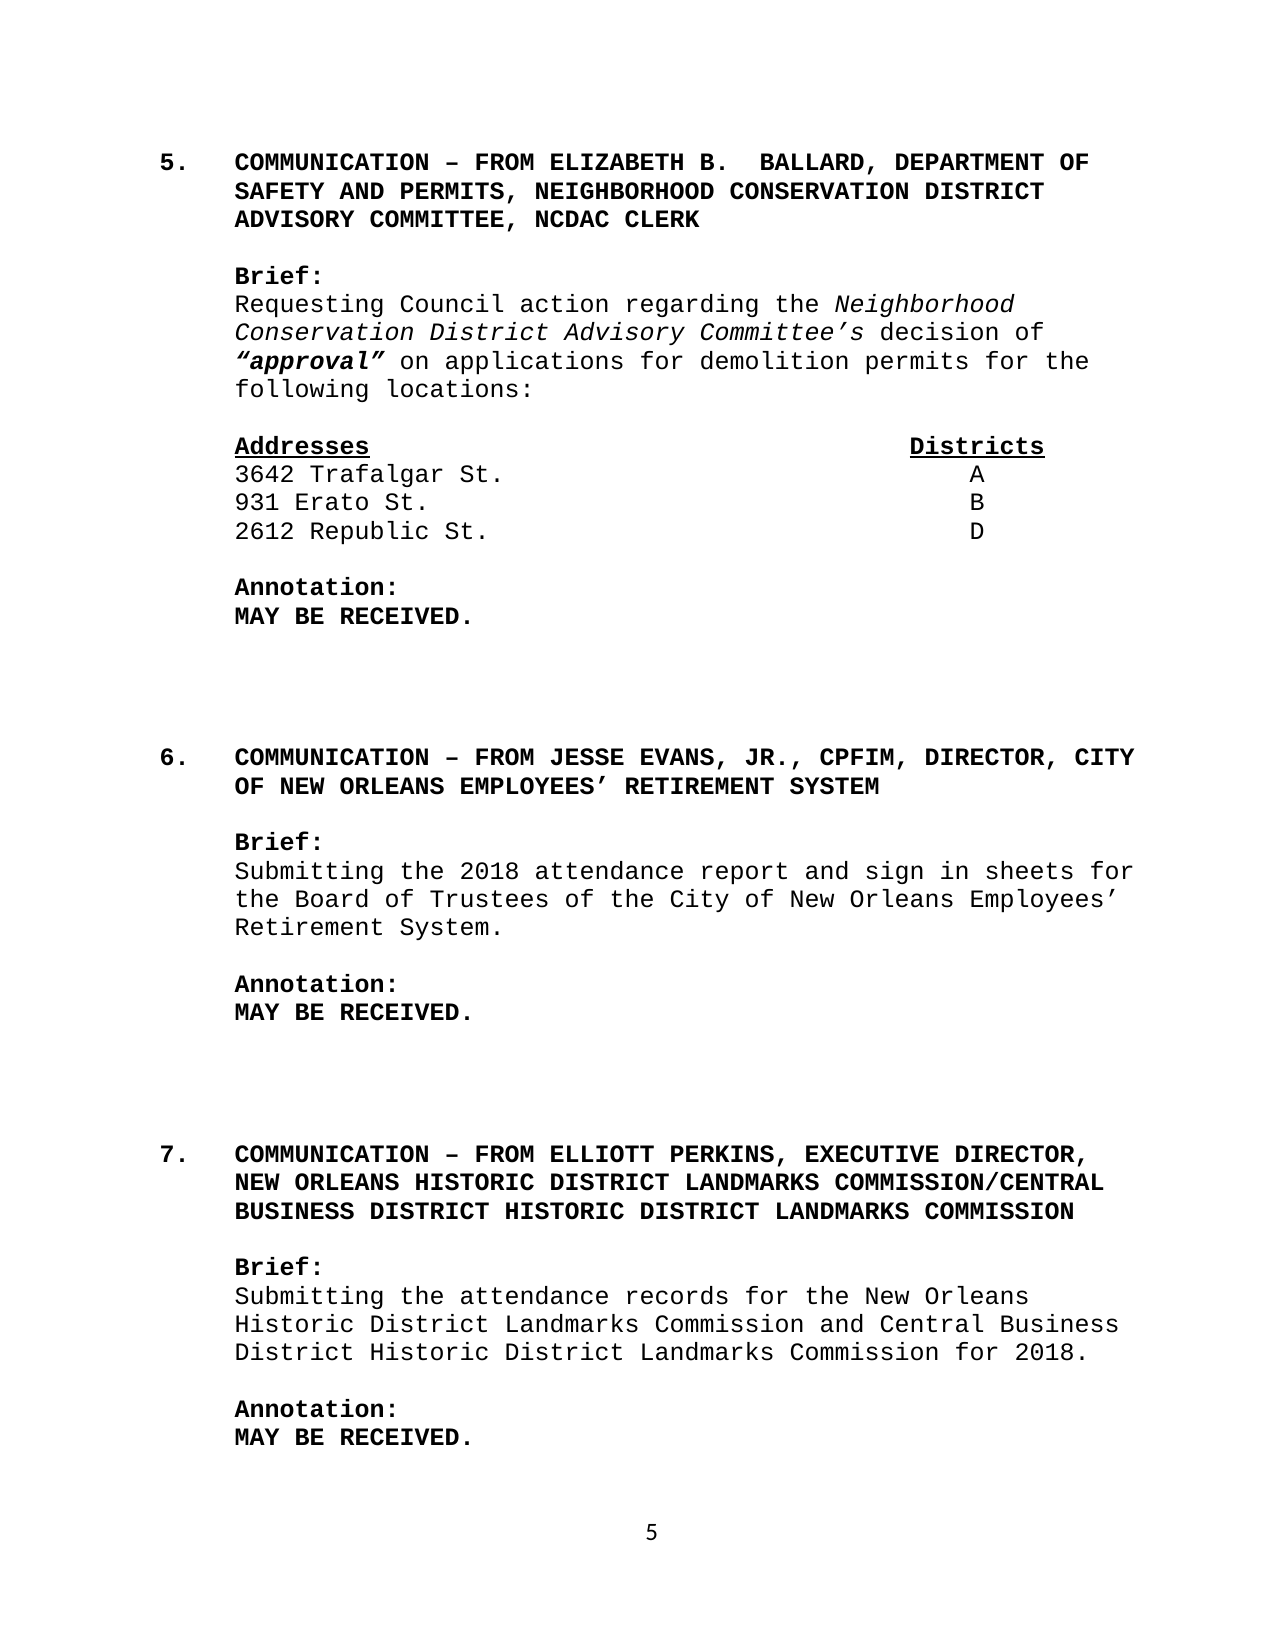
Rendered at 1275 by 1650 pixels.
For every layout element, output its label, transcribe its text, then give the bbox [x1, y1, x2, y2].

text Brief: [234, 263, 1144, 292]
text Annotation: [234, 575, 1144, 603]
list NEW ORLEANS HISTORIC DISTRICT LANDMARKS COMMISSION/CENTRAL [159, 1170, 1144, 1198]
list COMMUNICATION – FROM JESSE EVANS, JR., CPFIM, DIRECTOR, CITY [159, 745, 1144, 773]
text 3642 Trafalgar St. A [234, 462, 1144, 490]
text Addresses Districts [234, 433, 1144, 462]
list Brief: [159, 1255, 1144, 1283]
list Historic District Landmarks Commission and Central Business [159, 1312, 1144, 1340]
text Requesting Council action regarding the Neighborhood Conservation District Advisory Committee’s decision of “approval” on applications for demolition permits for the following locations: [234, 292, 1144, 405]
list MAY BE RECEIVED. [234, 1000, 1144, 1028]
list SAFETY AND PERMITS, NEIGHBORHOOD CONSERVATION DISTRICT ADVISORY COMMITTEE, NCDAC CLERK [234, 178, 1144, 235]
list OF NEW ORLEANS EMPLOYEES’ RETIREMENT SYSTEM [159, 773, 1144, 802]
list Submitting the attendance records for the New Orleans [159, 1283, 1144, 1312]
list BUSINESS DISTRICT HISTORIC DISTRICT LANDMARKS COMMISSION [159, 1198, 1144, 1227]
text 2612 Republic St. D [234, 518, 1144, 547]
list the Board of Trustees of the City of New Orleans Employees’ Retirement System. [234, 887, 1144, 943]
list COMMUNICATION – FROM ELLIOTT PERKINS, EXECUTIVE DIRECTOR, [159, 1142, 1144, 1170]
text 931 Erato St. B [234, 490, 1144, 518]
list COMMUNICATION – FROM ELIZABETH B. BALLARD, DEPARTMENT OF [159, 150, 1144, 178]
list MAY BE RECEIVED. [234, 1425, 1144, 1453]
list Submitting the 2018 attendance report and sign in sheets for [159, 858, 1144, 887]
text MAY BE RECEIVED. [234, 603, 1144, 632]
list Annotation: [234, 1397, 1144, 1425]
list Brief: [159, 830, 1144, 858]
list Annotation: [234, 972, 1144, 1000]
list District Historic District Landmarks Commission for 2018. [159, 1340, 1144, 1368]
